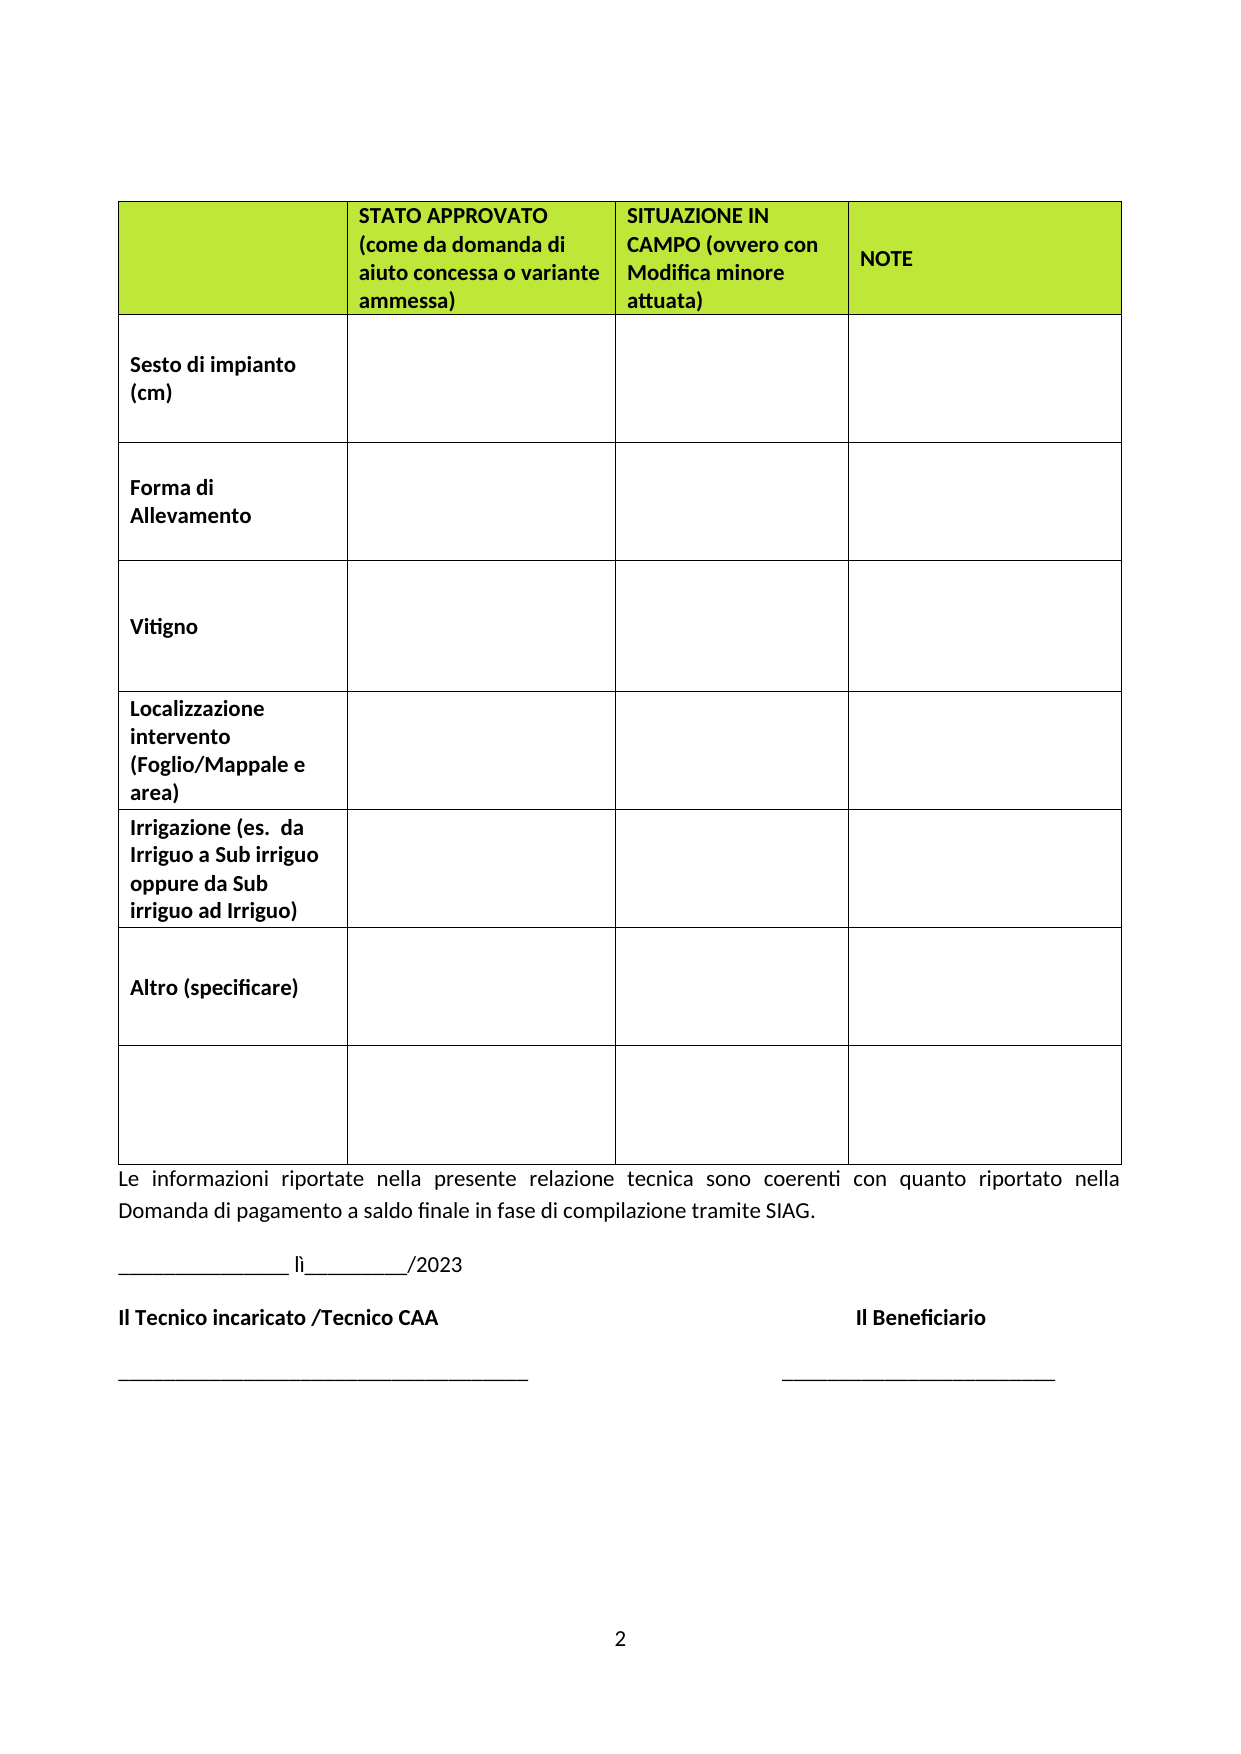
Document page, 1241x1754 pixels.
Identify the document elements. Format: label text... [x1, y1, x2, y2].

table_cell [849, 561, 1121, 691]
table_header [119, 202, 347, 314]
table_cell Altro (specificare) [119, 928, 347, 1045]
table_cell [348, 443, 615, 560]
table_cell [616, 1046, 848, 1163]
text Il Tecnico incaricato /Tecnico CAA Il Beneficiario [118, 1303, 1122, 1331]
table_cell Irrigazione (es. da Irriguo a Sub irriguo oppure da Sub irriguo ad Irriguo) [119, 810, 347, 927]
table_cell [849, 1046, 1121, 1163]
table_cell [849, 692, 1121, 809]
table_header SITUAZIONE IN CAMPO (ovvero con Modifica minore attuata) [616, 202, 848, 314]
table_cell [616, 810, 848, 927]
table_cell Forma di Allevamento [119, 443, 347, 560]
text Le informazioni riportate nella presente relazione tecnica sono coerenti con quanto riportato nella Domanda di pagamento a saldo finale in fase di compilazione tramite SIAG. [118, 1165, 1122, 1225]
table_header STATO APPROVATO (come da domanda di aiuto concessa o variante ammessa) [348, 202, 615, 314]
table_header NOTE [849, 202, 1121, 314]
table_cell [616, 315, 848, 442]
table_cell Vitigno [119, 561, 347, 691]
table_cell Sesto di impianto (cm) [119, 315, 347, 442]
table_cell [849, 810, 1121, 927]
table_cell Localizzazione intervento (Foglio/Mappale e area) [119, 692, 347, 809]
table_cell [348, 561, 615, 691]
table_cell [348, 928, 615, 1045]
text ____________________________________ ________________________ [118, 1356, 1122, 1384]
table_cell [849, 928, 1121, 1045]
table_cell [849, 443, 1121, 560]
table_cell [616, 443, 848, 560]
table_cell [348, 1046, 615, 1163]
table_cell [348, 692, 615, 809]
table_cell [348, 810, 615, 927]
table_cell [119, 1046, 347, 1163]
table_cell [616, 692, 848, 809]
table_cell [849, 315, 1121, 442]
table_cell [348, 315, 615, 442]
text _______________ lì_________/2023 [118, 1250, 1122, 1278]
table_cell [616, 561, 848, 691]
table_cell [616, 928, 848, 1045]
